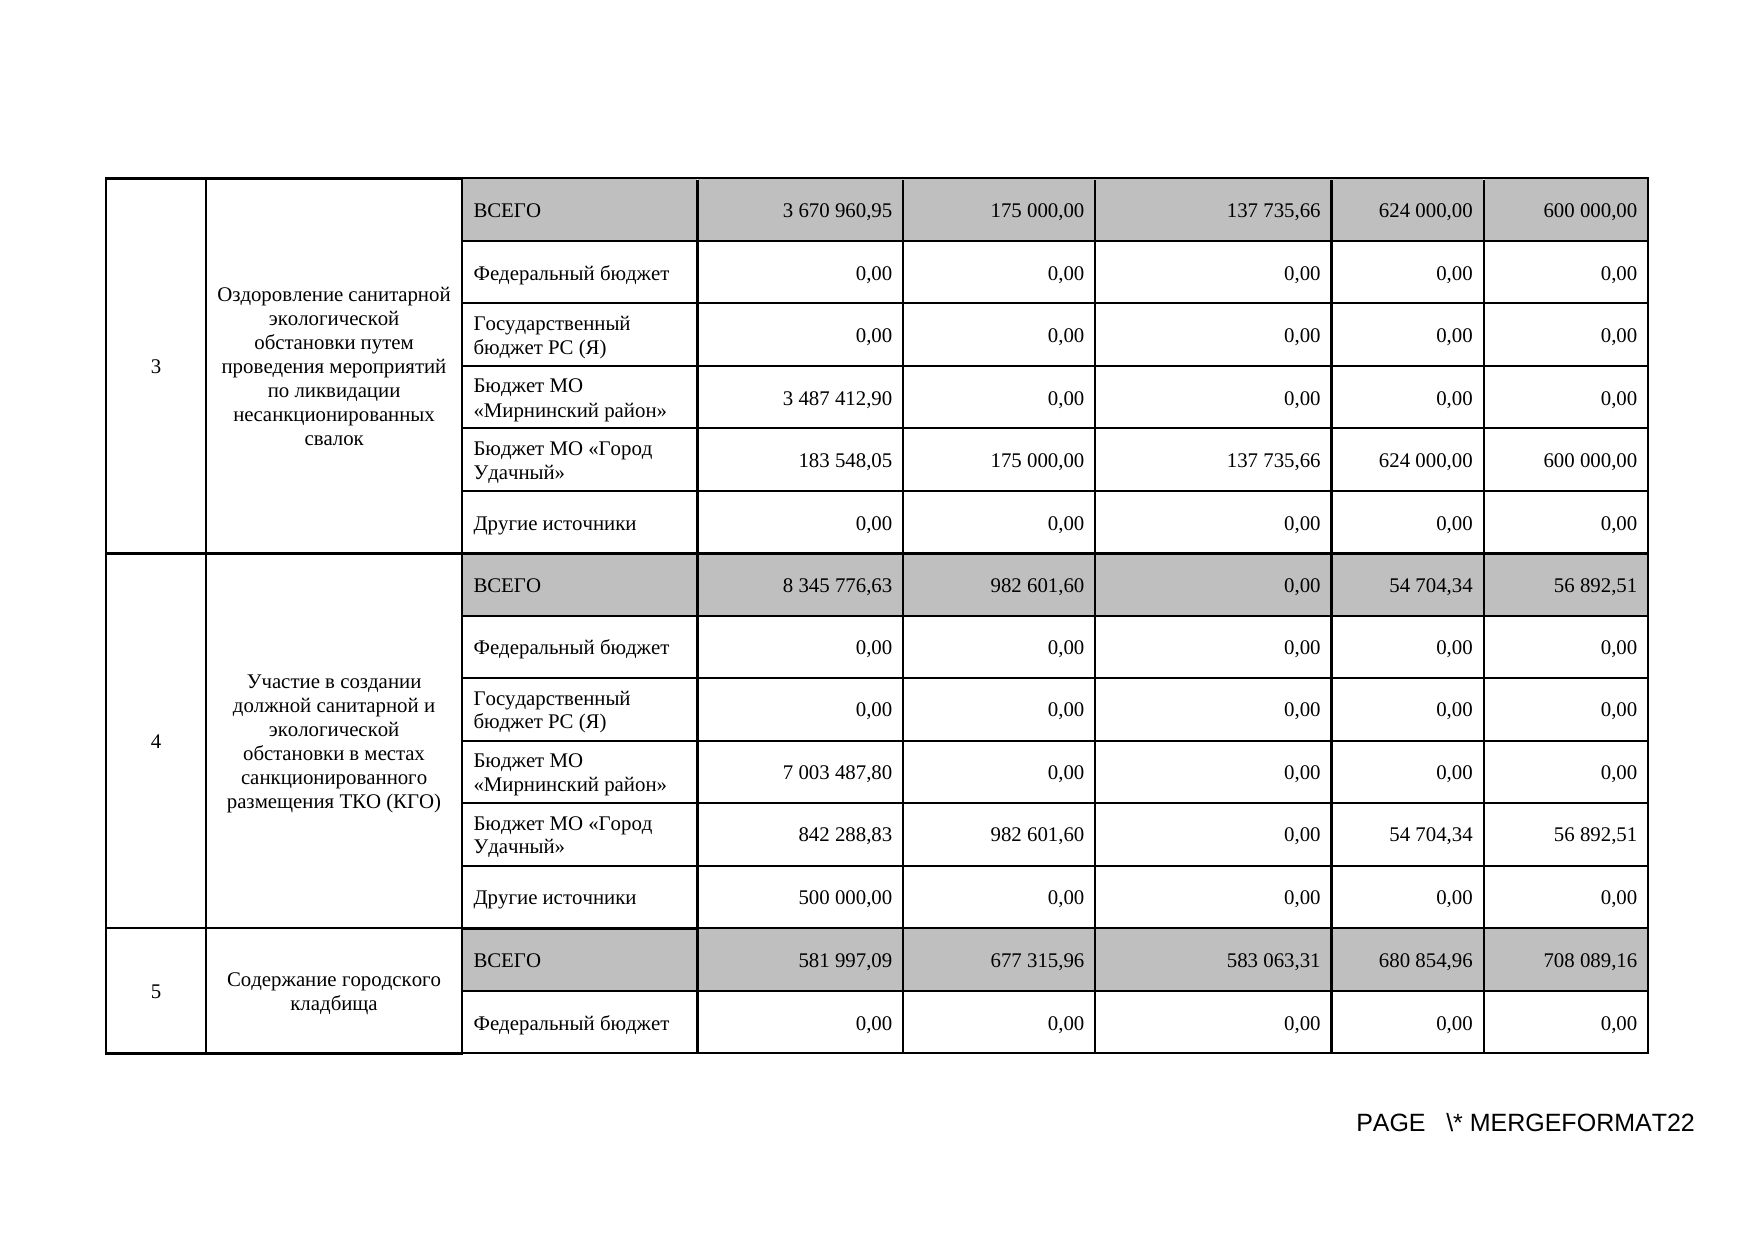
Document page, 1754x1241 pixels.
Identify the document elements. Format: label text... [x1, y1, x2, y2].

table_cell 8 345 776,63 [699, 555, 902, 615]
table_cell 0,00 [699, 304, 902, 365]
table_cell 3 670 960,95 [698, 179, 903, 240]
table_cell 0,00 [1096, 992, 1330, 1052]
table_cell Федеральный бюджет [463, 992, 696, 1052]
table_cell 0,00 [1485, 867, 1647, 927]
table_cell 3 487 412,90 [699, 367, 902, 427]
table_cell 581 997,09 [699, 929, 902, 990]
table_cell 0,00 [1333, 367, 1483, 427]
table_cell 0,00 [904, 367, 1094, 427]
table_cell 0,00 [1333, 742, 1483, 802]
table_cell 56 892,51 [1485, 804, 1647, 865]
table_cell 0,00 [904, 992, 1094, 1052]
table_cell 0,00 [1333, 492, 1483, 552]
table_cell 0,00 [1333, 304, 1483, 365]
table_cell 0,00 [699, 992, 902, 1052]
table_cell 0,00 [699, 617, 902, 677]
table_cell Бюджет МО «Город Удачный» [463, 804, 696, 865]
table_cell 183 548,05 [699, 429, 902, 490]
table_cell 0,00 [904, 867, 1094, 927]
table_cell 0,00 [1333, 679, 1483, 740]
table_cell Бюджет МО «Мирнинский район» [463, 742, 696, 802]
table_cell 5 [107, 929, 205, 1052]
table_cell 0,00 [1485, 492, 1647, 552]
table_cell 0,00 [1096, 742, 1330, 802]
table_cell 708 089,16 [1485, 929, 1647, 990]
table_cell 0,00 [904, 304, 1094, 365]
table_cell Участие в создании должной санитарной и экологической обстановки в местах санкционированного размещения ТКО (КГО) [207, 555, 461, 927]
table_cell ВСЕГО [463, 930, 696, 990]
table_cell Другие источники [463, 492, 696, 552]
table_cell 0,00 [699, 492, 902, 552]
table_cell 0,00 [904, 617, 1094, 677]
table_cell 0,00 [904, 679, 1094, 740]
table_cell 137 735,66 [1096, 429, 1330, 490]
table_cell 677 315,96 [904, 929, 1094, 990]
table_cell Другие источники [463, 867, 696, 927]
table_cell 0,00 [1485, 679, 1647, 740]
table_cell 54 704,34 [1333, 555, 1483, 615]
table_cell 0,00 [904, 742, 1094, 802]
table_cell 3 [107, 180, 205, 552]
table_cell 175 000,00 [903, 179, 1095, 240]
table_cell 0,00 [1485, 742, 1647, 802]
table_cell Федеральный бюджет [463, 617, 696, 677]
table_cell 500 000,00 [699, 867, 902, 927]
table_cell 0,00 [1096, 617, 1330, 677]
table_cell 0,00 [699, 679, 902, 740]
table_cell 0,00 [1096, 492, 1330, 552]
table_cell 0,00 [1096, 679, 1330, 740]
table_cell 600 000,00 [1484, 179, 1647, 240]
table_cell Государственный бюджет РС (Я) [463, 304, 696, 365]
table_cell Бюджет МО «Мирнинский район» [463, 367, 696, 427]
table_cell 0,00 [1096, 367, 1330, 427]
table_cell Оздоровление санитарной экологической обстановки путем проведения мероприятий по ликвидации несанкционированных свалок [207, 180, 461, 552]
table_cell 0,00 [1096, 867, 1330, 927]
table_cell 0,00 [904, 492, 1094, 552]
table_cell 4 [107, 555, 205, 927]
table_cell 0,00 [1485, 992, 1647, 1052]
table_cell 54 704,34 [1333, 804, 1483, 865]
table_cell 680 854,96 [1333, 929, 1483, 990]
table_cell 982 601,60 [904, 555, 1094, 615]
table_cell ВСЕГО [463, 179, 697, 240]
table_cell ВСЕГО [463, 555, 696, 615]
table_cell 0,00 [1485, 617, 1647, 677]
table_cell 0,00 [1485, 242, 1647, 302]
table_cell Содержание городского кладбища [207, 929, 461, 1052]
table_cell 0,00 [699, 242, 902, 302]
table_cell 624 000,00 [1333, 429, 1483, 490]
table_cell 0,00 [1485, 304, 1647, 365]
table_cell 0,00 [1096, 242, 1330, 302]
table_cell 583 063,31 [1096, 929, 1330, 990]
table_cell Федеральный бюджет [463, 242, 696, 302]
table_cell Бюджет МО «Город Удачный» [463, 429, 696, 490]
table_cell 842 288,83 [699, 804, 902, 865]
table_cell 175 000,00 [904, 429, 1094, 490]
table_cell 0,00 [1096, 555, 1330, 615]
table_cell 600 000,00 [1485, 429, 1647, 490]
table_cell 7 003 487,80 [699, 742, 902, 802]
table_cell 0,00 [1333, 992, 1483, 1052]
table_cell 56 892,51 [1485, 555, 1647, 615]
table_cell 137 735,66 [1095, 179, 1331, 240]
table_cell 0,00 [1333, 242, 1483, 302]
table_cell 0,00 [1333, 867, 1483, 927]
table_cell 0,00 [1485, 367, 1647, 427]
table_cell 0,00 [1333, 617, 1483, 677]
table_cell Государственный бюджет РС (Я) [463, 679, 696, 740]
table_cell 0,00 [1096, 304, 1330, 365]
table_cell 982 601,60 [904, 804, 1094, 865]
table_cell 0,00 [1096, 804, 1330, 865]
table_cell 624 000,00 [1331, 179, 1483, 240]
table_cell 0,00 [904, 242, 1094, 302]
